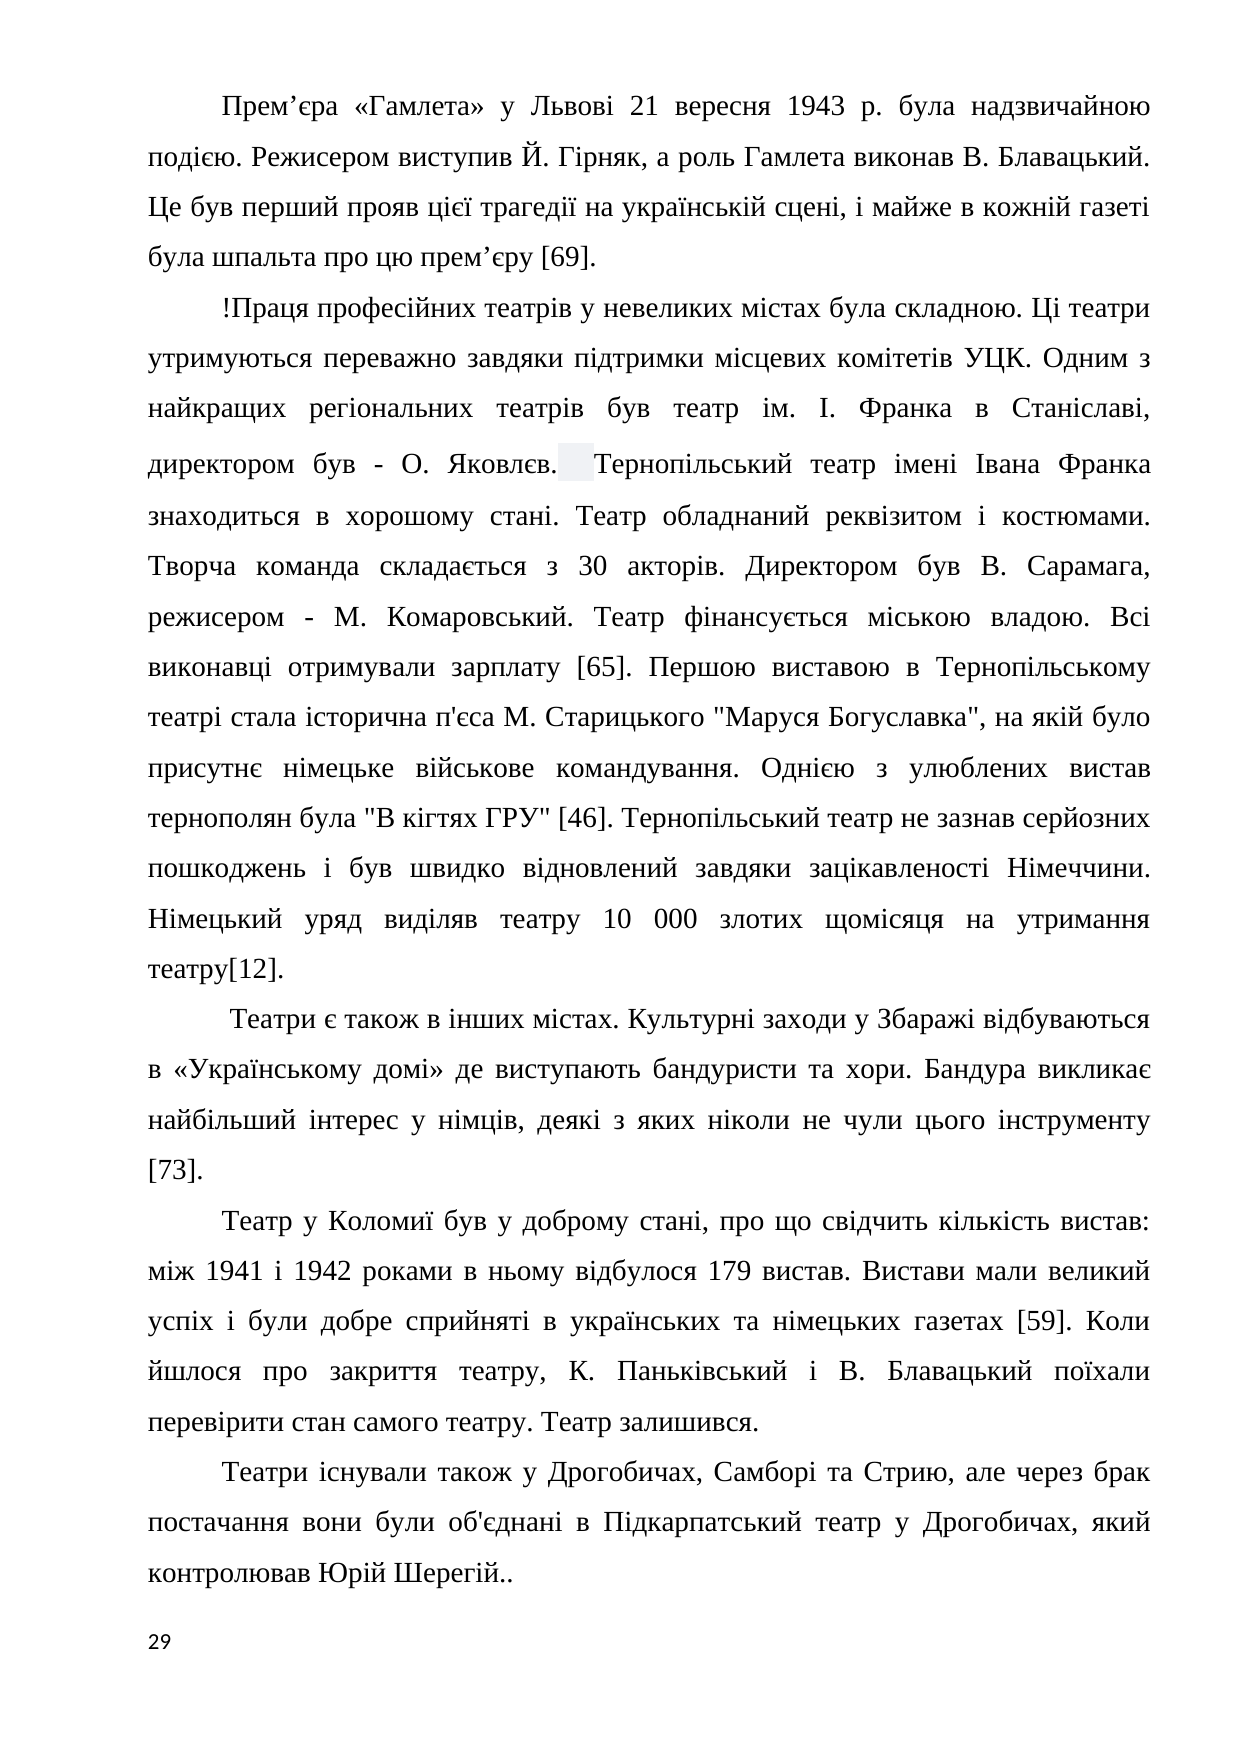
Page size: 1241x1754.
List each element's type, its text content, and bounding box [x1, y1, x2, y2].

text Прем’єра «Гамлета» у Львові 21 вересня 1943 р. була надзвичайною подією. Режисером виступив Й. Гірняк, а роль Гамлета виконав В. Блавацький. Це був перший прояв цієї трагедії на українській сцені, і майже в кожній газеті була шпальта про цю прем’єру [69]. [148, 88, 1152, 273]
text Театри є також в інших містах. Культурні заходи у Збаражі відбуваються в «Українському домі» де виступають бандуристи та хори. Бандура викликає найбільший інтерес у німців, деякі з яких ніколи не чули цього інструменту [73]. [148, 1001, 1152, 1186]
text Театри існували також у Дрогобичах, Самборі та Стрию, але через брак постачання вони були об'єднані в Підкарпатський театр у Дрогобичах, який контролював Юрій Шерегій.. [148, 1454, 1152, 1588]
text !Праця професійних театрів у невеликих містах була складною. Ці театри утримуються переважно завдяки підтримки місцевих комітетів УЦК. Одним з найкращих регіональних театрів був театр ім. І. Франка в Станіславі, директором був - О. Яковлєв. Тернопільський театр імені Івана Франка знаходиться в хорошому стані. Театр обладнаний реквізитом і костюмами. Творча команда складається з 30 акторів. Директором був В. Сарамага, режисером - М. Комаровський. Театр фінансується міською владою. Всі виконавці отримували зарплату [65]. Першою виставою в Тернопільському театрі стала історична п'єса М. Старицького "Маруся Богуславка", на якій було присутнє німецьке військове командування. Однією з улюблених вистав тернополян була "В кігтях ГРУ" [46]. Тернопільський театр не зазнав серйозних пошкоджень і був швидко відновлений завдяки зацікавленості Німеччини. Німецький уряд виділяв театру 10 000 злотих щомісяця на утримання театру[12]. [148, 290, 1152, 984]
text Театр у Коломиї був у доброму стані, про що свідчить кількість вистав: між 1941 і 1942 роками в ньому відбулося 179 вистав. Вистави мали великий успіх і були добре сприйняті в українських та німецьких газетах [59]. Коли йшлося про закриття театру, К. Паньківський і В. Блавацький поїхали перевірити стан самого театру. Театр залишився. [148, 1203, 1152, 1437]
